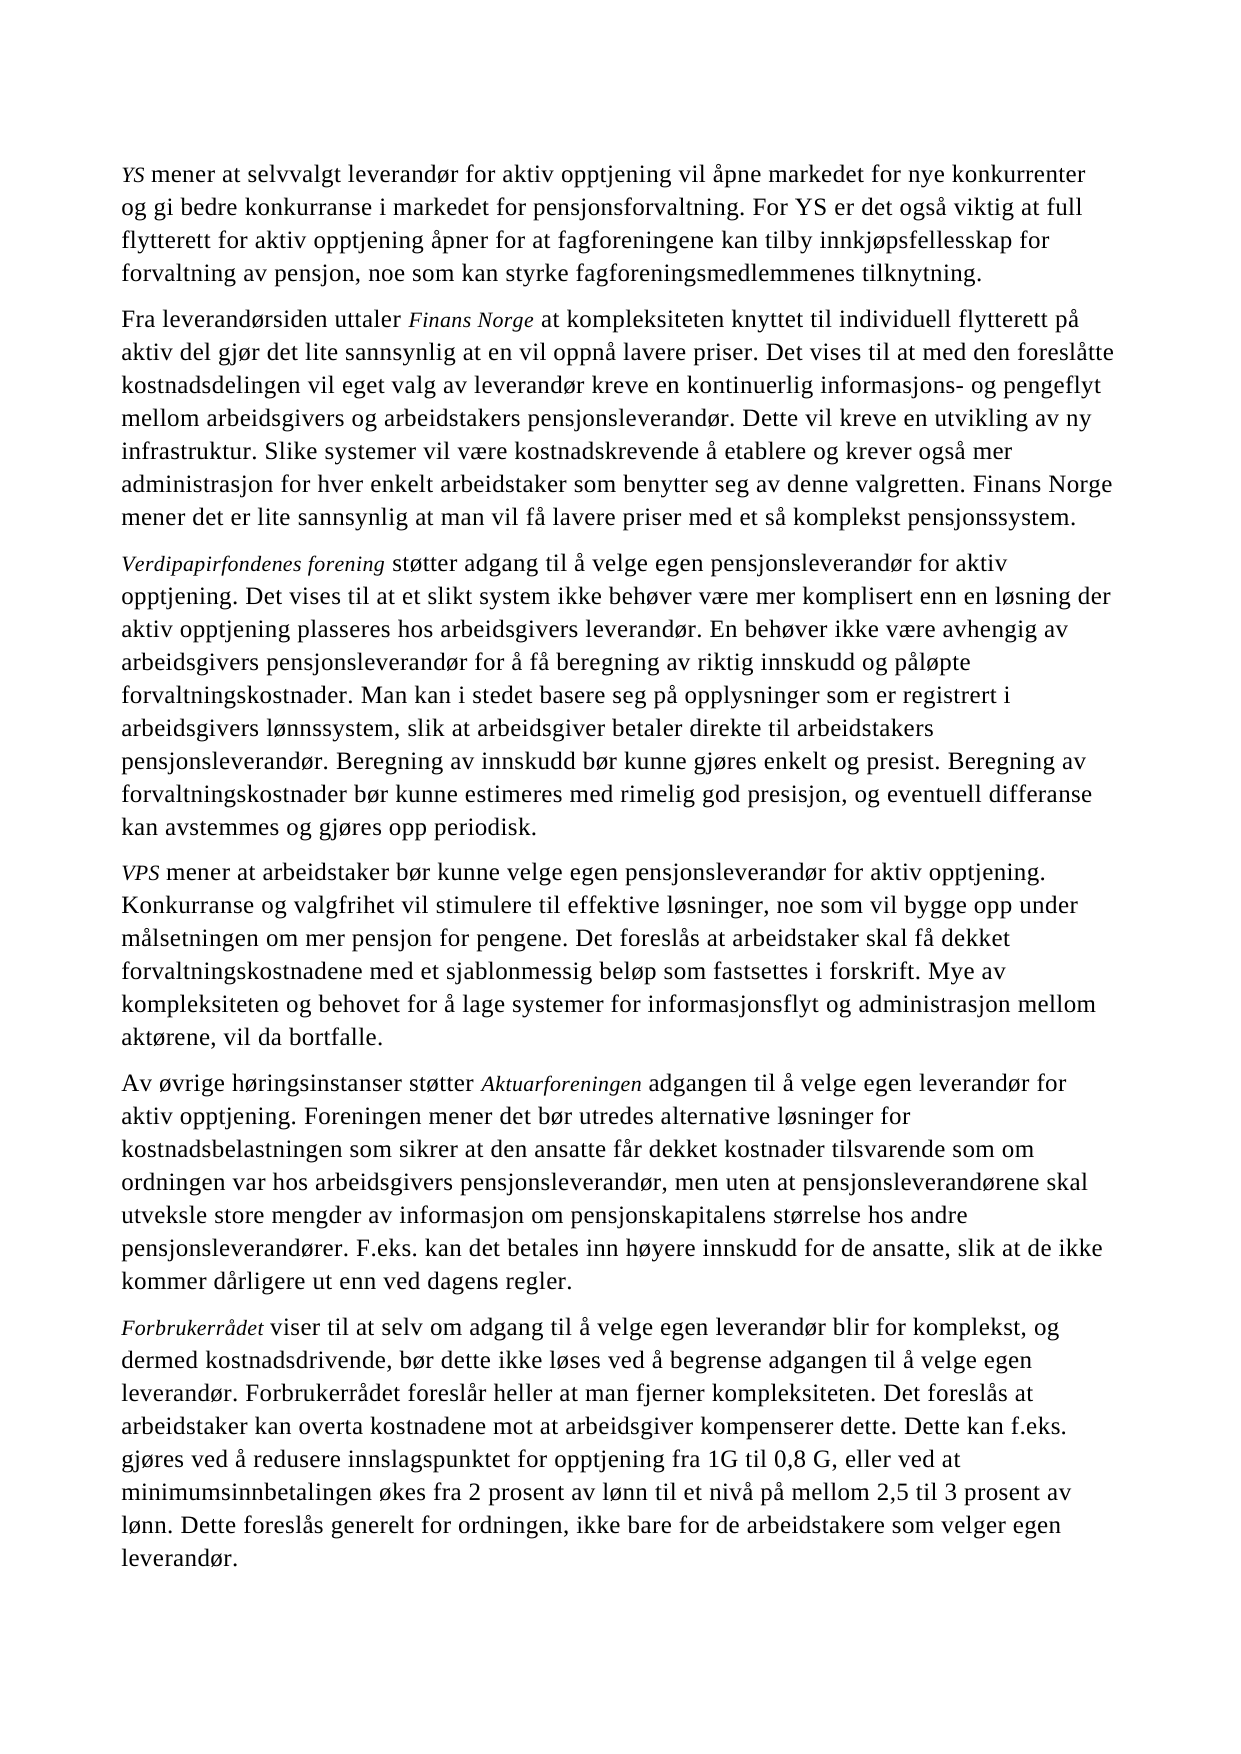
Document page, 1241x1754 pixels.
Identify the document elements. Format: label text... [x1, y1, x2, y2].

text Verdipapirfondenes forening støtter adgang til å velge egen pensjonsleverandør for aktiv opptjening. Det vises til at et slikt system ikke behøver være mer komplisert enn en løsning der aktiv opptjening plasseres hos arbeidsgivers leverandør. En behøver ikke være avhengig av arbeidsgivers pensjonsleverandør for å få beregning av riktig innskudd og påløpte forvaltningskostnader. Man kan i stedet basere seg på opplysninger som er registrert i arbeidsgivers lønnssystem, slik at arbeidsgiver betaler direkte til arbeidstakers pensjonsleverandør. Beregning av innskudd bør kunne gjøres enkelt og presist. Beregning av forvaltningskostnader bør kunne estimeres med rimelig god presisjon, og eventuell differanse kan avstemmes og gjøres opp periodisk. [121, 548, 1119, 841]
text VPS mener at arbeidstaker bør kunne velge egen pensjonsleverandør for aktiv opptjening. Konkurranse og valgfrihet vil stimulere til effektive løsninger, noe som vil bygge opp under målsetningen om mer pensjon for pengene. Det foreslås at arbeidstaker skal få dekket forvaltningskostnadene med et sjablonmessig beløp som fastsettes i forskrift. Mye av kompleksiteten og behovet for å lage systemer for informasjonsflyt og administrasjon mellom aktørene, vil da bortfalle. [121, 857, 1119, 1051]
text YS mener at selvvalgt leverandør for aktiv opptjening vil åpne markedet for nye konkurrenter og gi bedre konkurranse i markedet for pensjonsforvaltning. For YS er det også viktig at full flytterett for aktiv opptjening åpner for at fagforeningene kan tilby innkjøpsfellesskap for forvaltning av pensjon, noe som kan styrke fagforeningsmedlemmenes tilknytning. [121, 159, 1119, 287]
text Av øvrige høringsinstanser støtter Aktuarforeningen adgangen til å velge egen leverandør for aktiv opptjening. Foreningen mener det bør utredes alternative løsninger for kostnadsbelastningen som sikrer at den ansatte får dekket kostnader tilsvarende som om ordningen var hos arbeidsgivers pensjonsleverandør, men uten at pensjonsleverandørene skal utveksle store mengder av informasjon om pensjonskapitalens størrelse hos andre pensjonsleverandører. F.eks. kan det betales inn høyere innskudd for de ansatte, slik at de ikke kommer dårligere ut enn ved dagens regler. [121, 1068, 1119, 1295]
text Fra leverandørsiden uttaler Finans Norge at kompleksiteten knyttet til individuell flytterett på aktiv del gjør det lite sannsynlig at en vil oppnå lavere priser. Det vises til at med den foreslåtte kostnadsdelingen vil eget valg av leverandør kreve en kontinuerlig informasjons- og pengeflyt mellom arbeidsgivers og arbeidstakers pensjonsleverandør. Dette vil kreve en utvikling av ny infrastruktur. Slike systemer vil være kostnadskrevende å etablere og krever også mer administrasjon for hver enkelt arbeidstaker som benytter seg av denne valgretten. Finans Norge mener det er lite sannsynlig at man vil få lavere priser med et så komplekst pensjonssystem. [121, 304, 1119, 531]
text Forbrukerrådet viser til at selv om adgang til å velge egen leverandør blir for komplekst, og dermed kostnadsdrivende, bør dette ikke løses ved å begrense adgangen til å velge egen leverandør. Forbrukerrådet foreslår heller at man fjerner kompleksiteten. Det foreslås at arbeidstaker kan overta kostnadene mot at arbeidsgiver kompenserer dette. Dette kan f.eks. gjøres ved å redusere innslagspunktet for opptjening fra 1G til 0,8 G, eller ved at minimumsinnbetalingen økes fra 2 prosent av lønn til et nivå på mellom 2,5 til 3 prosent av lønn. Dette foreslås generelt for ordningen, ikke bare for de arbeidstakere som velger egen leverandør. [121, 1312, 1119, 1572]
